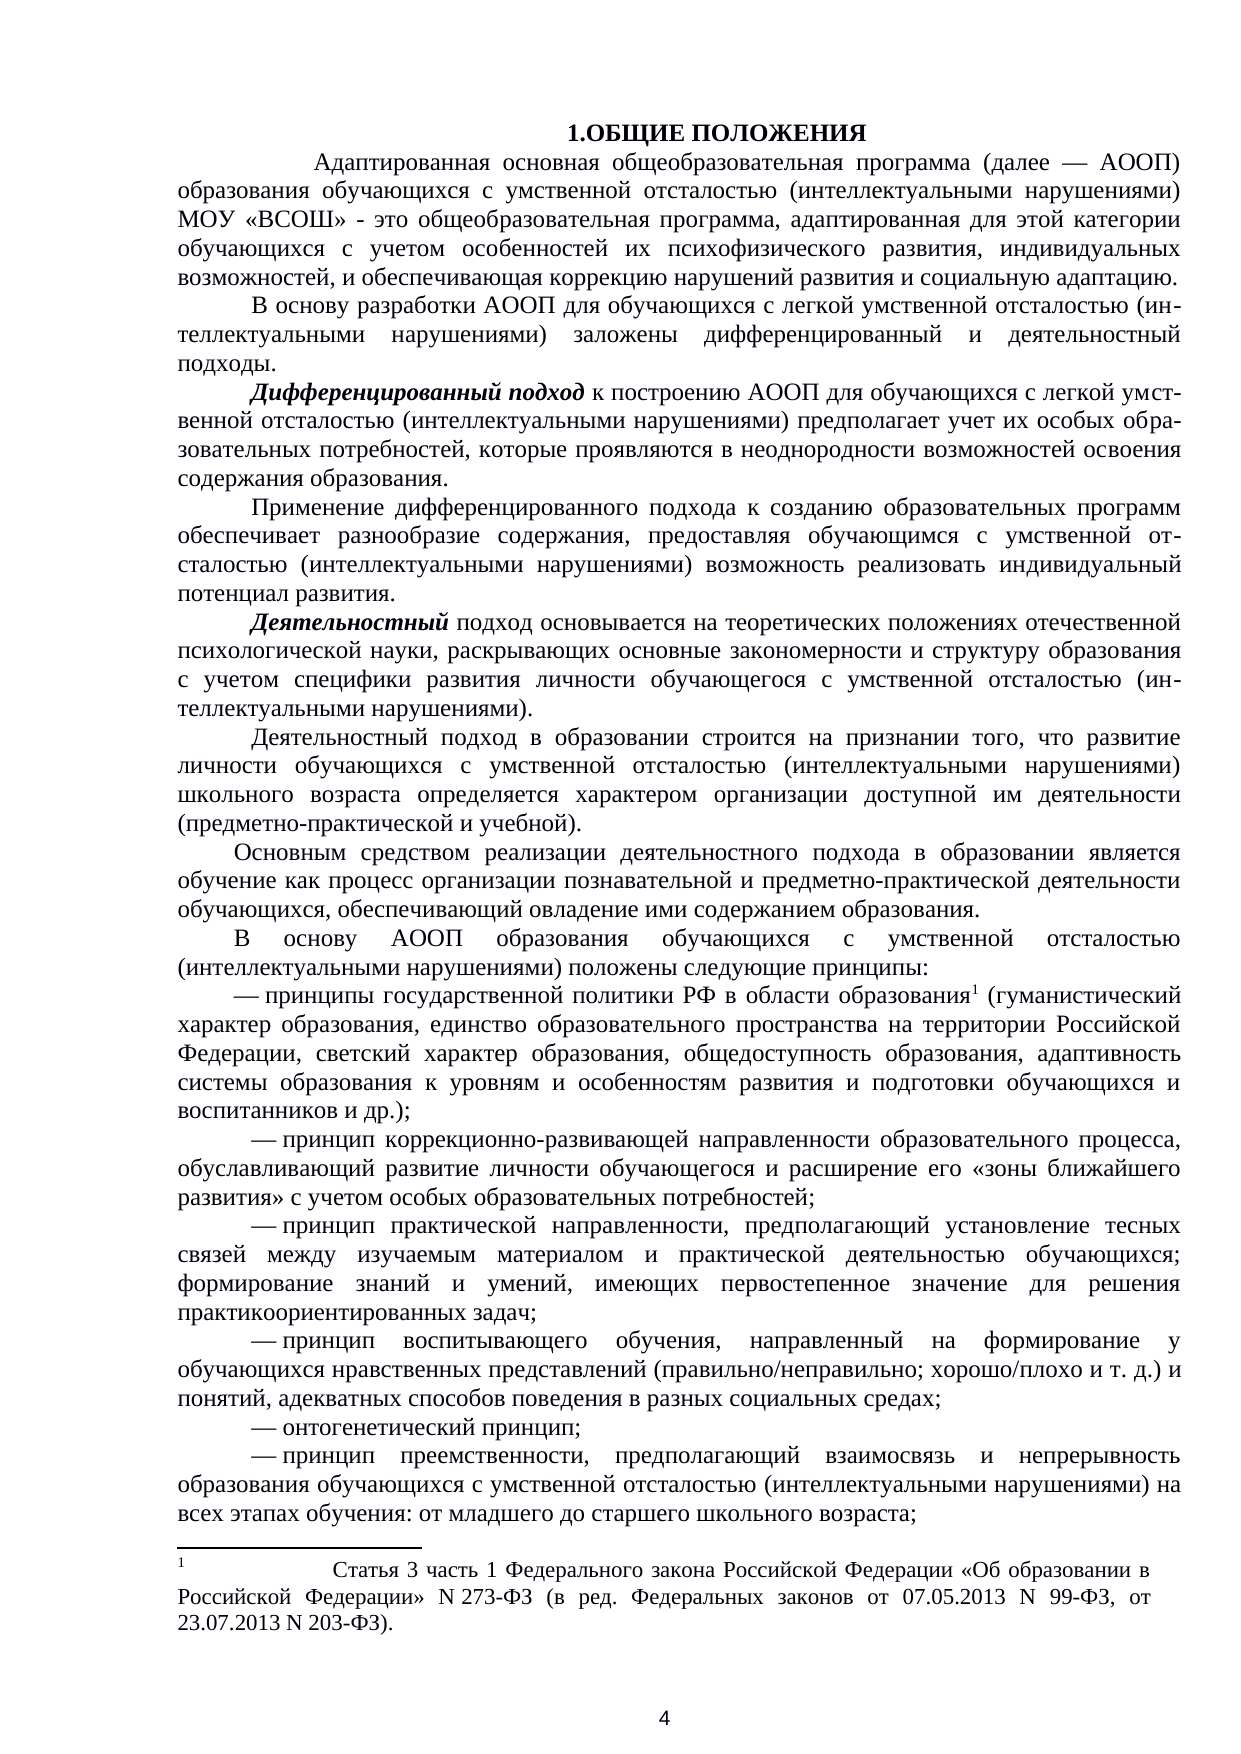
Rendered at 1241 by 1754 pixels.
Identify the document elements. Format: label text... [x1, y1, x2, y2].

text Адаптированная основная общеобразовательная программа (далее ― АООП) образования обучающихся с умственной отсталостью (интеллектуальными нарушениями) МОУ «ВСОШ» - это общеобразовательная программа, адаптированная для этой категории обучающихся с учетом особенностей их психофизического развития, индивидуальных возможностей, и обеспечивающая коррекцию нарушений развития и социальную адаптацию. [177, 147, 1181, 291]
text ― принцип коррекционно-развивающей направленности образовательного процесса, обуславливающий развитие личности обучающегося и расширение его «зоны ближайшего развития» с учетом особых образовательных потребностей; [177, 1124, 1181, 1211]
text Основным средством реализации деятельностного подхода в образовании является обучение как процесс организации познавательной и предметно-практической деятельности обучающихся, обеспечивающий овладение ими содержанием образования. [177, 837, 1181, 923]
text Деятельностный подход в образовании строится на признании того, что развитие личности обучающихся с умственной отсталостью (интеллектуальными нарушениями) школьного возраста определяется характером организации доступной им деятельности (предметно-практической и учебной). [177, 722, 1181, 837]
text В основу АООП образования обучающихся с умственной отсталостью (интеллектуальными нарушениями) положены следующие принципы: [177, 923, 1181, 981]
text В основу разработки АООП для обучающихся с легкой умственной отсталостью (интеллектуальными нарушениями) заложены дифференцированный и деятельностный подходы. [177, 291, 1181, 377]
text ― принципы государственной политики РФ в области образования (гуманистический характер образования, единство образовательного пространства на территории Российской Федерации, светский характер образования, общедоступность образования, адаптивность системы образования к уровням и особенностям развития и подготовки обучающихся и воспитанников и др.); [177, 981, 1181, 1124]
text ― онтогенетический принцип; [177, 1412, 1181, 1441]
text Дифференцированный подход к построению АООП для обучающихся с легкой умственной отсталостью (интеллектуальными нарушениями) предполагает учет их особых образовательных потребностей, которые проявляются в неоднородности возможностей освоения содержания образования. [177, 377, 1181, 492]
text Применение дифференцированного подхода к созданию образовательных программ обеспечивает разнообразие содержания, предоставляя обучающимся с умственной отсталостью (интеллектуальными нарушениями) возможность реализовать индивидуальный потенциал развития. [177, 492, 1181, 607]
text ― принцип воспитывающего обучения, направленный на формирование у обучающихся нравственных представлений (правильно/неправильно; хорошо/плохо и т. д.) и понятий, адекватных способов поведения в разных социальных средах; [177, 1326, 1181, 1412]
text ― принцип преемственности, предполагающий взаимосвязь и непрерывность образования обучающихся с умственной отсталостью (интеллектуальными нарушениями) на всех этапах обучения: от младшего до старшего школьного возраста; [177, 1441, 1181, 1527]
text Деятельностный подход основывается на теоретических положениях отечественной психологической науки, раскрывающих основные закономерности и структуру образования с учетом специфики развития личности обучающегося с умственной отсталостью (интеллектуальными нарушениями). [177, 607, 1181, 722]
text ― принцип практической направленности, предполагающий установление тесных связей между изучаемым материалом и практической деятельностью обучающихся; формирование знаний и умений, имеющих первостепенное значение для решения практикоориентированных задач; [177, 1211, 1181, 1326]
text 1.ОБЩИЕ ПОЛОЖЕНИЯ [177, 118, 1181, 147]
